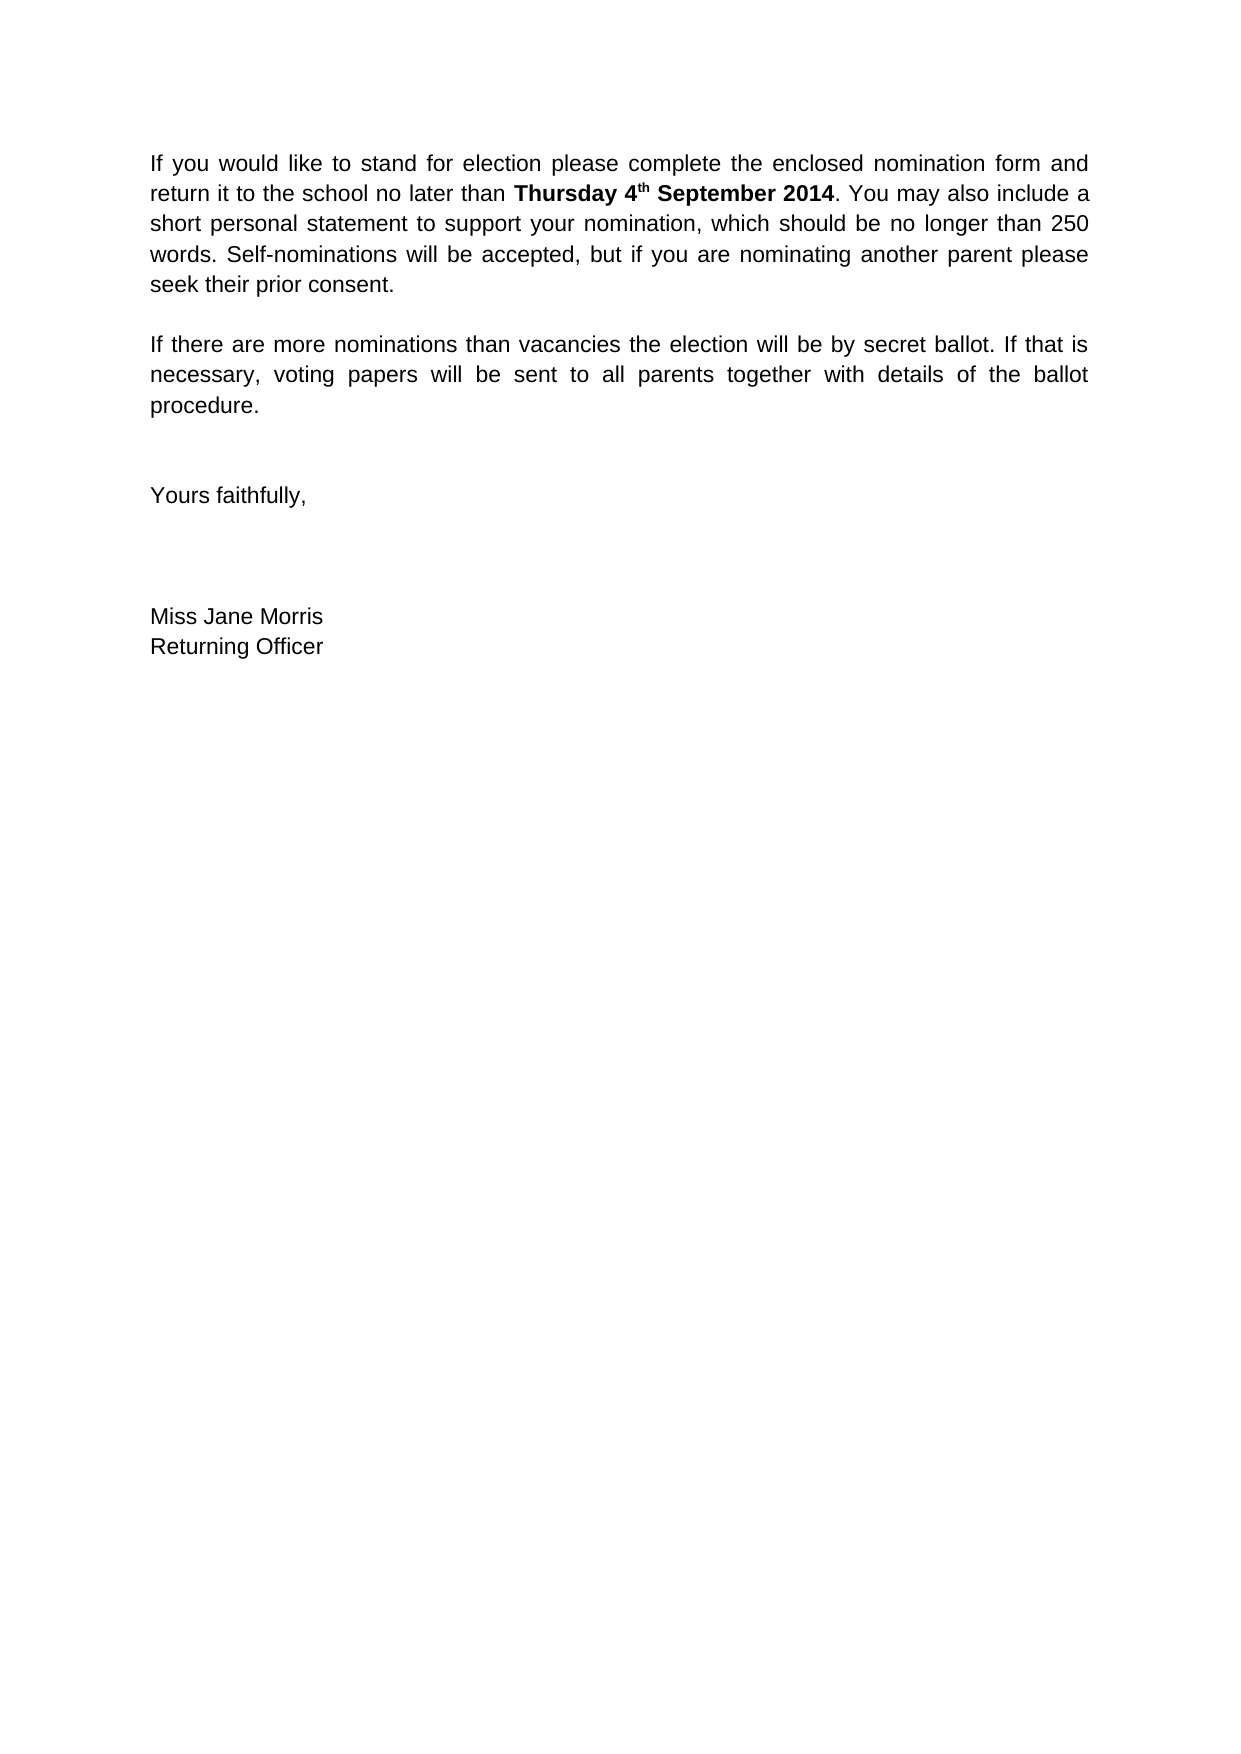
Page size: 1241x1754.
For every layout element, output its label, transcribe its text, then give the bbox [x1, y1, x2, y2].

text Yours faithfully, [150, 482, 1090, 509]
text If there are more nominations than vacancies the election will be by secret ballot. If that is necessary, voting papers will be sent to all parents together with details of the ballot procedure. [150, 331, 1090, 418]
text Miss Jane Morris [150, 603, 1090, 629]
text If you would like to stand for election please complete the enclosed nomination form and return it to the school no later than Thursday 4th September 2014. You may also include a short personal statement to support your nomination, which should be no longer than 250 words. Self-nominations will be accepted, but if you are nominating another parent please seek their prior consent. [150, 150, 1090, 297]
text Returning Officer [150, 633, 1090, 660]
